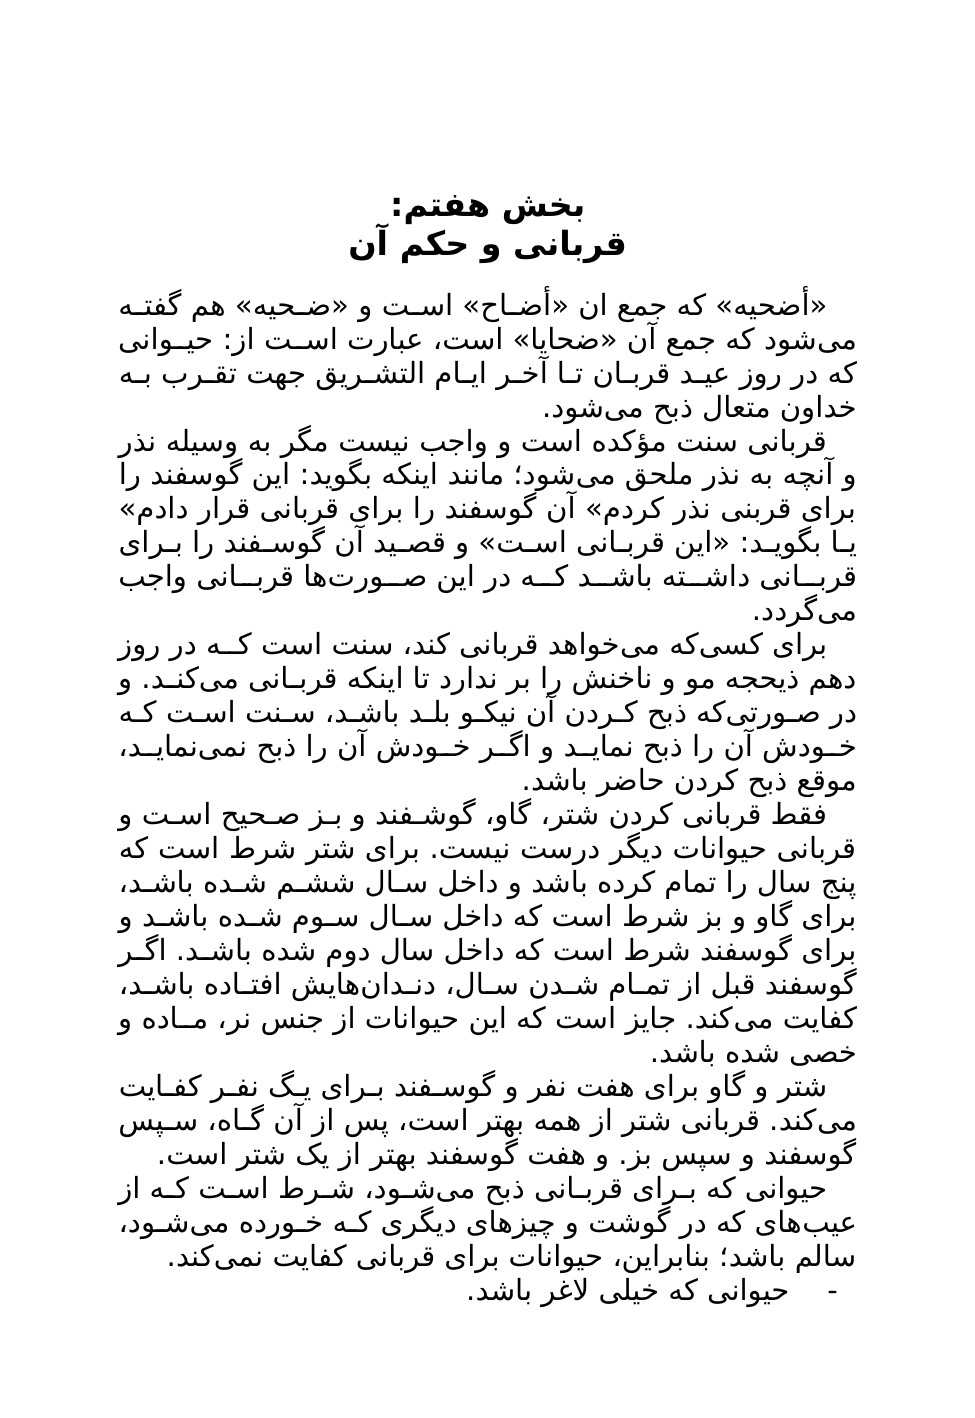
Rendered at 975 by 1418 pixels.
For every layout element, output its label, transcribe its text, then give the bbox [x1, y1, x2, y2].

text شتر و گاو برای هفت نفر و گوسفند برای یگ نفر کفایت می‌کند. قربانی شتر از همه بهتر است، پس از آن گاه، سپس گوسفند و سپس بز. و هفت گوسفند بهتر از یک شتر است. [118, 1069, 857, 1171]
text قربانی سنت مؤکده است و واجب نیست مگر به وسیله نذر و آنچه به نذر ملحق می‌شود؛ مانند اینکه بگوید: این گوسفند را برای قربنی نذر کردم» آن گوسفند را برای قربانی قرار دادم» یا بگوید: «این قربانی است» و قصید آن گوسفند را برای قربانی داشته باشد که در این صورت‌ها قربانی واجب می‌گردد. [118, 424, 857, 628]
list حیوانی که خیلی لاغر باشد. [118, 1273, 827, 1307]
text برای کسی‌که می‌خواهد قربانی کند، سنت است که در روز دهم ذیحجه مو و ناخنش را بر ندارد تا اینکه قربانی می‌کند. و در صورتی‌که ذبح کردن آن نیکو بلد باشد، سنت است که خودش آن را ذبح نماید و اگر خودش آن را ذبح نمی‌نماید، موقع ذبح کردن حاضر باشد. [118, 628, 857, 797]
text بخش هفتم: قربانی و حکم آن [118, 185, 857, 263]
text فقط قربانی کردن شتر، گاو، گوشفند و بز صحیح است و قربانی حیوانات دیگر درست نیست. برای شتر شرط است که پنج سال را تمام کرده باشد و داخل سال ششم شده باشد، برای گاو و بز شرط است که داخل سال سوم شده باشد و برای گوسفند شرط است که داخل سال دوم شده باشد. اگر گوسفند قبل از تمام شدن سال، دندان‌هایش افتاده باشد، کفایت می‌کند. جایز است که این حیوانات از جنس نر، ماده و خصی شده باشد. [118, 797, 857, 1069]
text حیوانی که برای قربانی ذبح می‌شود، شرط است که از عیب‌های که در گوشت و چیزهای دیگری که خورده می‌شود، سالم باشد؛ بنابراین، حیوانات برای قربانی کفایت نمی‌کند. [118, 1171, 857, 1273]
text «أضحیه» که جمع ان «أضاح» است و «ضحیه» هم گفته می‌شود که جمع آن «ضحایا» است، عبارت است از: حیوانی که در روز عید قربان تا آخر ایام التشریق جهت تقرب به خداون متعال ذبح می‌شود. [118, 288, 857, 424]
